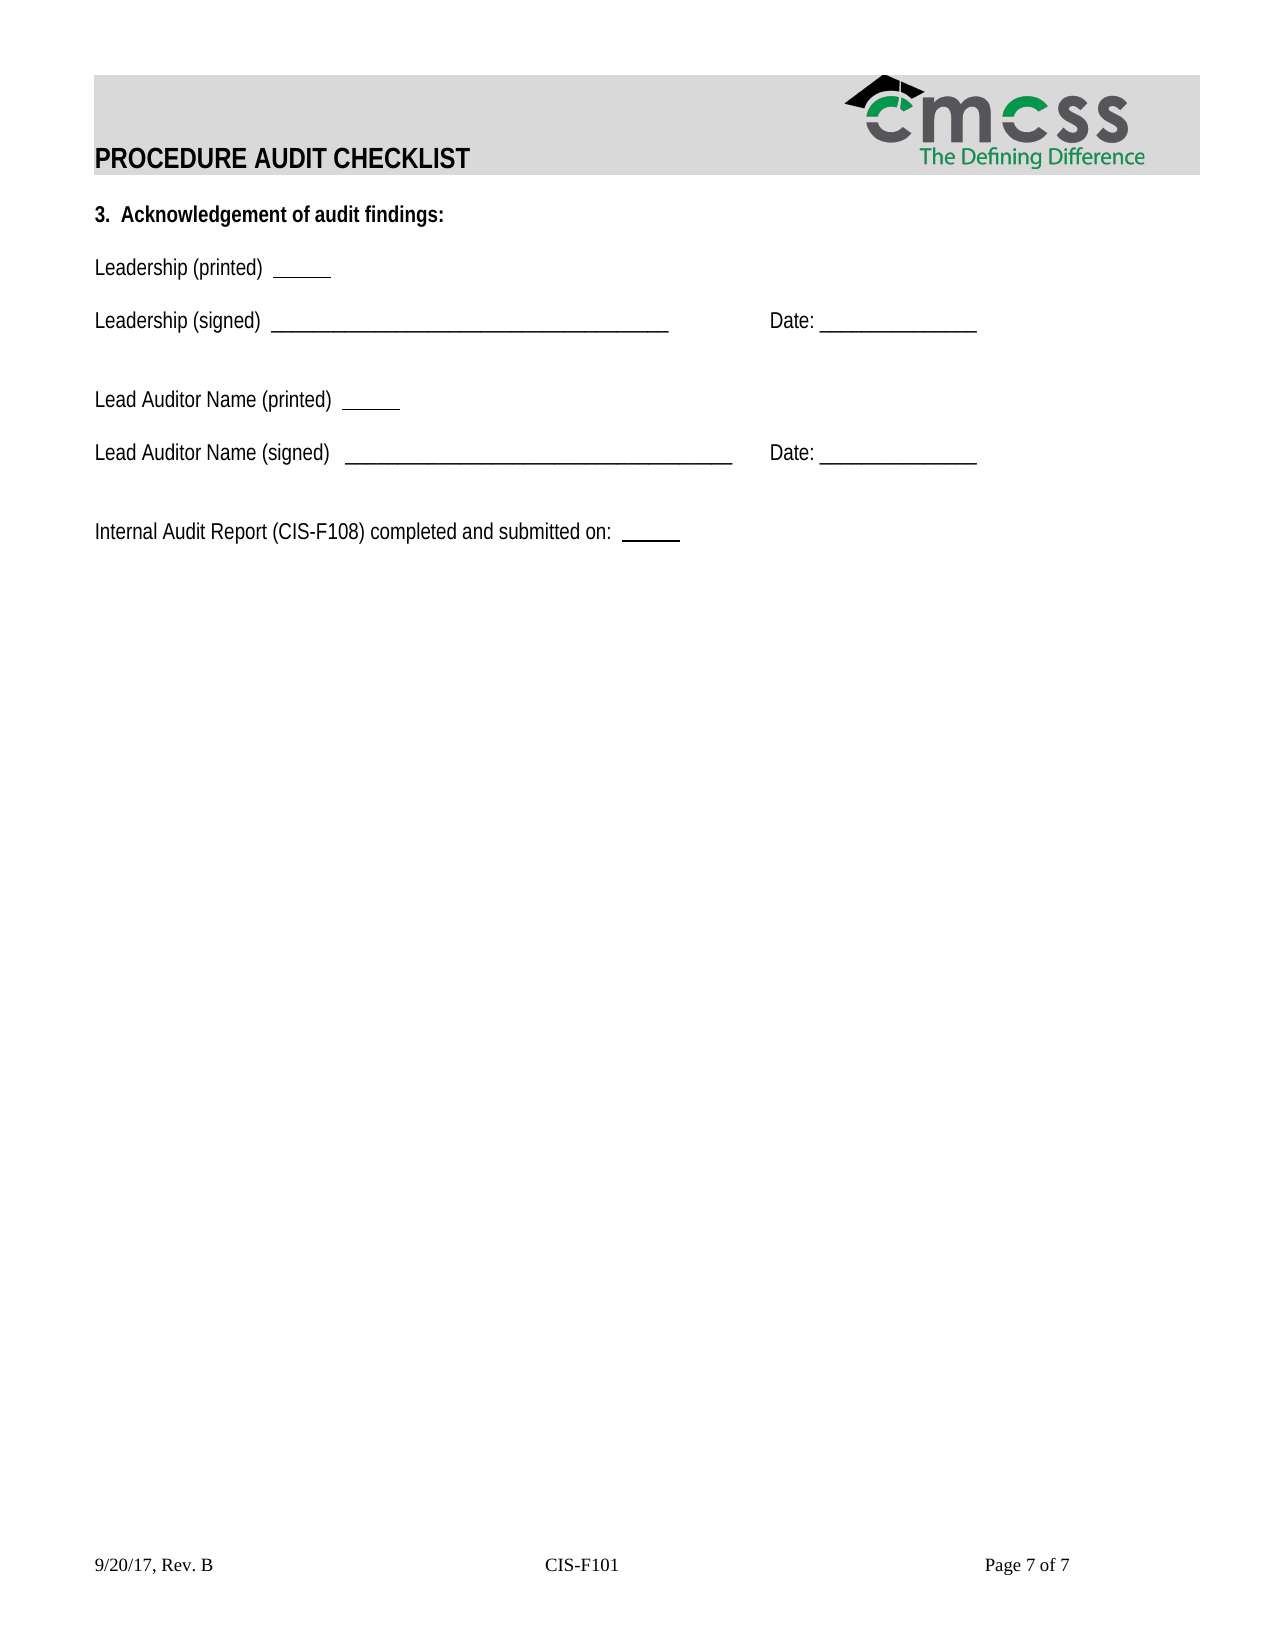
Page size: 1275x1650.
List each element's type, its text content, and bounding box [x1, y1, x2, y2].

text Leadership (printed) [94, 254, 1200, 280]
text 3. Acknowledgement of audit findings: [94, 201, 1200, 228]
text Lead Auditor Name (printed) [94, 386, 1200, 412]
text Leadership (signed) ______________________________________ Date: _______________ [94, 307, 1200, 333]
text Internal Audit Report (CIS-F108) completed and submitted on: [94, 518, 1200, 544]
picture [844, 75, 1145, 169]
text Lead Auditor Name (signed) _____________________________________ Date: _______________ [94, 438, 1200, 491]
